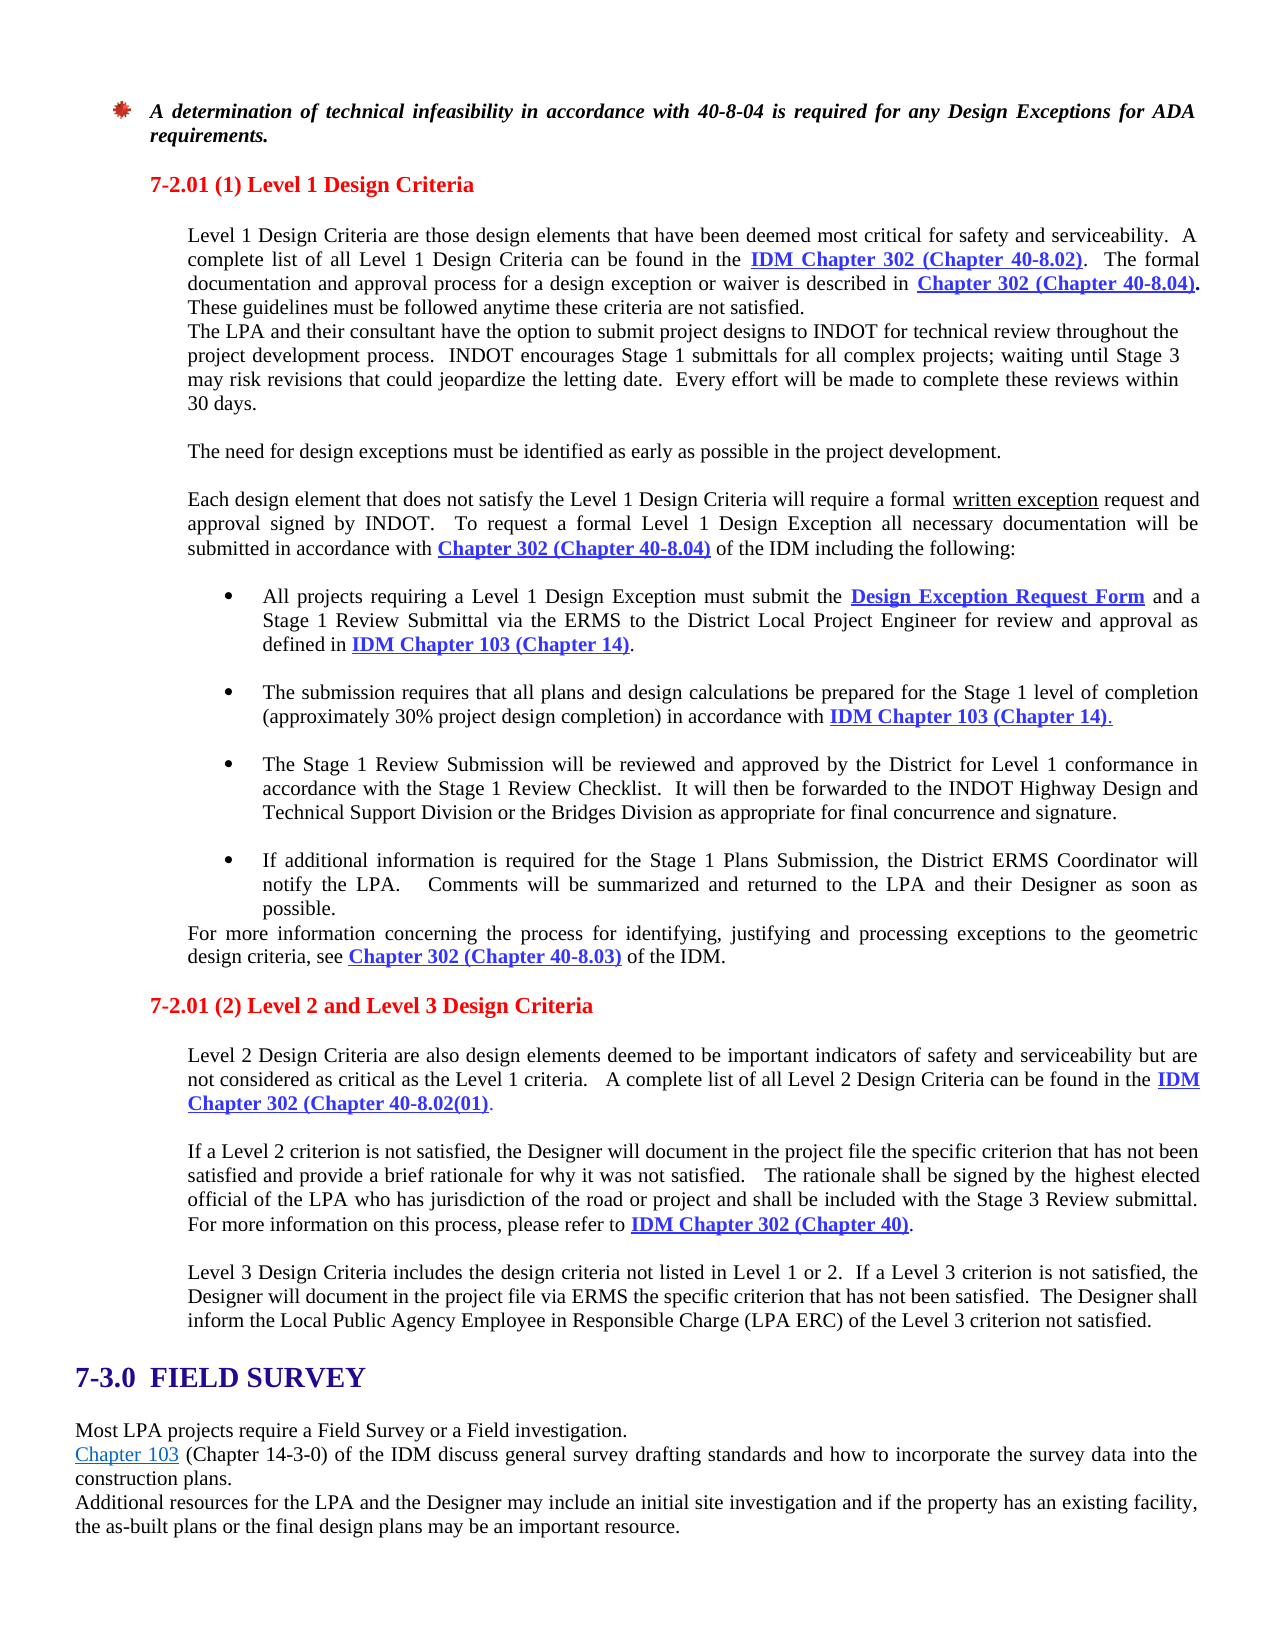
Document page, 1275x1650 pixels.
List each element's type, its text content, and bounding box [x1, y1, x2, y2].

subtitle 7-2.01 (2) Level 2 and Level 3 Design Criteria [150, 993, 1200, 1019]
list The submission requires that all plans and design calculations be prepared for the Stage 1 level of completion (approximately 30% project design completion) in accordance with . [225, 680, 1200, 728]
text Each design element that does not satisfy the Level 1 Design Criteria will require a formal written exception request and approval signed by INDOT. To request a formal Level 1 Design Exception all necessary documentation will be submitted in accordance with Chapter 302 (Chapter 40-8.04) of the IDM including the following: [187, 487, 1200, 559]
list The Stage 1 Review Submission will be reviewed and approved by the District for Level 1 conformance in accordance with the Stage 1 Review Checklist. It will then be forwarded to the INDOT Highway Design and Technical Support Division or the Bridges Division as appropriate for final concurrence and signature. [225, 752, 1200, 824]
list A determination of technical infeasibility in accordance with 40-8-04 is required for any Design Exceptions for ADA requirements. [112, 99, 1200, 147]
text Level 2 Design Criteria are also design elements deemed to be important indicators of safety and serviceability but are not considered as critical as the Level 1 criteria. A complete list of all Level 2 Design Criteria can be found in the . [187, 1043, 1200, 1115]
text Most LPA projects require a Field Survey or a Field investigation. [75, 1418, 1200, 1442]
text For more information concerning the process for identifying, justifying and processing exceptions to the geometric design criteria, see ) of the IDM. [187, 920, 1200, 968]
list If additional information is required for the Stage 1 Plans Submission, the District ERMS Coordinator will notify the LPA. Comments will be summarized and returned to the LPA and their Designer as soon as possible. [225, 848, 1200, 920]
subtitle 7-2.01 (1) Level 1 Design Criteria [150, 171, 1200, 198]
picture [113, 101, 131, 119]
text The LPA and their consultant have the option to submit project designs to INDOT for technical review throughout the project development process. INDOT encourages Stage 1 submittals for all complex projects; waiting until Stage 3 may risk revisions that could jeopardize the letting date. Every effort will be made to complete these reviews within 30 days. [187, 319, 1181, 415]
text If a Level 2 criterion is not satisfied, the Designer will document in the project file the specific criterion that has not been satisfied and provide a brief rationale for why it was not satisfied. The rationale shall be signed by the highest elected official of the LPA who has jurisdiction of the road or project and shall be included with the Stage 3 Review submittal. For more information on this process, please refer to IDM Chapter 302 (Chapter 40). [187, 1139, 1200, 1236]
text Level 3 Design Criteria includes the design criteria not listed in Level 1 or 2. If a Level 3 criterion is not satisfied, the Designer will document in the project file via ERMS the specific criterion that has not been satisfied. The Designer shall inform the Local Public Agency Employee in Responsible Charge (LPA ERC) of the Level 3 criterion not satisfied. [187, 1259, 1200, 1332]
subtitle 7-3.0 FIELD SURVEY [75, 1360, 1200, 1393]
text Level 1 Design Criteria are those design elements that have been deemed most critical for safety and serviceability. A complete list of all Level 1 Design Criteria can be found in the . The formal documentation and approval process for a design exception or waiver is described in Chapter 302 (Chapter 40-8.04). These guidelines must be followed anytime these criteria are not satisfied. [187, 223, 1200, 319]
text Chapter 103 (Chapter 14-3-0) of the IDM discuss general survey drafting standards and how to incorporate the survey data into the construction plans. [75, 1442, 1200, 1490]
list All projects requiring a Level 1 Design Exception must submit the Design Exception Request Form and a Stage 1 Review Submittal via the ERMS to the District Local Project Engineer for review and approval as defined in IDM Chapter 103 (Chapter 14). [225, 583, 1200, 656]
text Additional resources for the LPA and the Designer may include an initial site investigation and if the property has an existing facility, the as-built plans or the final design plans may be an important resource. [75, 1490, 1200, 1538]
text The need for design exceptions must be identified as early as possible in the project development. [187, 439, 1200, 463]
